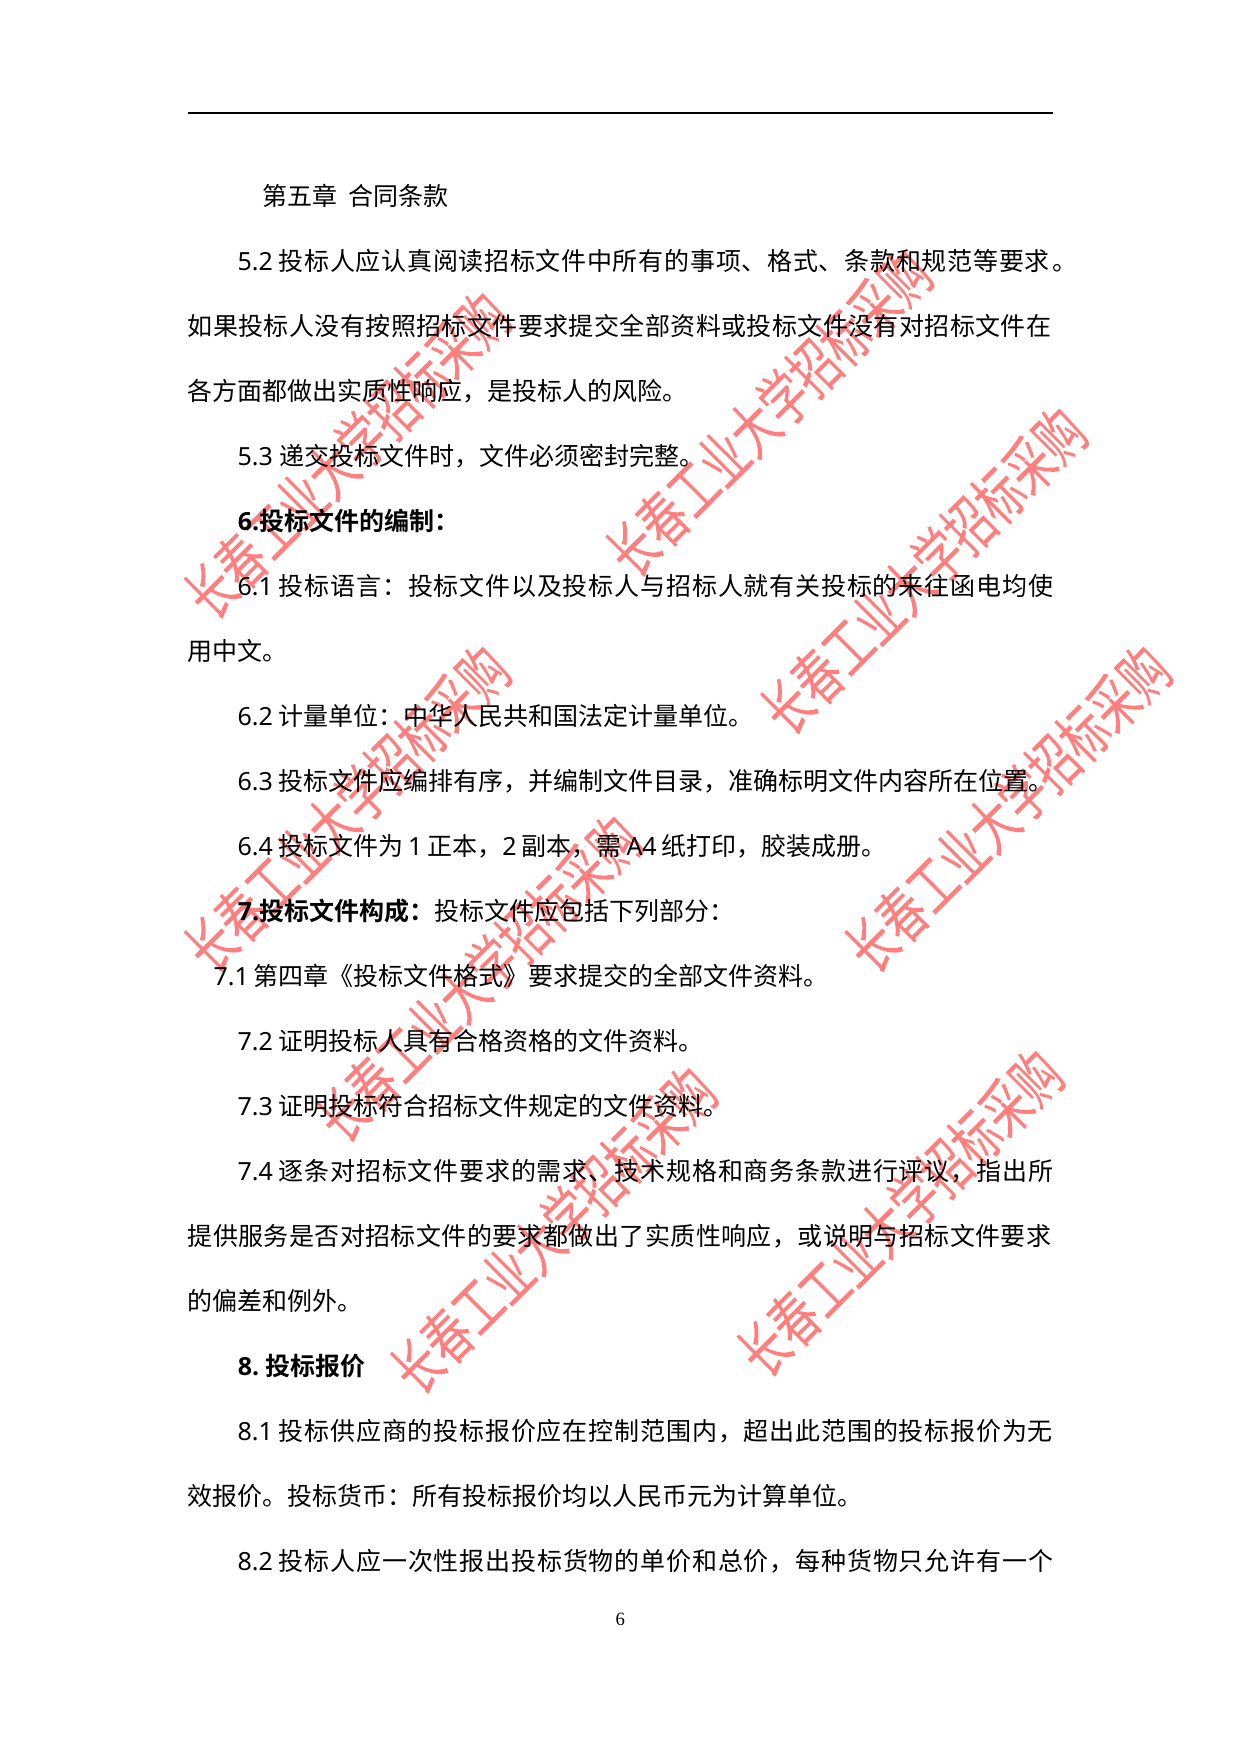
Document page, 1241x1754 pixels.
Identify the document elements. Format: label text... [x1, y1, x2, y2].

text 6.3投标文件应编排有序，并编制文件目录，准确标明文件内容所在位置。 [187, 747, 1053, 812]
text 6.2计量单位：中华人民共和国法定计量单位。 [187, 682, 1053, 747]
text 第五章 合同条款 [187, 162, 1053, 227]
text 6.投标文件的编制： [187, 487, 1053, 552]
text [187, 1527, 1053, 1592]
text 7.1第四章《投标文件格式》要求提交的全部文件资料。 [187, 942, 1053, 1007]
text 5.3 递交投标文件时，文件必须密封完整。 [187, 422, 1053, 487]
text 6.4投标文件为1正本，2副本，需A4纸打印，胶装成册。 [187, 812, 1053, 877]
text 5.2投标人应认真阅读招标文件中所有的事项、格式、条款和规范等要求。如果投标人没有按照招标文件要求提交全部资料或投标文件没有对招标文件在各方面都做出实质性响应，是投标人的风险。 [187, 227, 1053, 422]
text 8.1投标供应商的投标报价应在控制范围内，超出此范围的投标报价为无效报价。投标货币：所有投标报价均以人民币元为计算单位。 [187, 1397, 1053, 1527]
text 8. 投标报价 [187, 1332, 1053, 1397]
text 7.3证明投标符合招标文件规定的文件资料。 [187, 1072, 1053, 1137]
text 7.4逐条对招标文件要求的需求、技术规格和商务条款进行评议，指出所提供服务是否对招标文件的要求都做出了实质性响应，或说明与招标文件要求的偏差和例外。 [187, 1137, 1053, 1332]
text 6.1投标语言：投标文件以及投标人与招标人就有关投标的来往函电均使用中文。 [187, 552, 1053, 682]
text 7.投标文件构成：投标文件应包括下列部分： [187, 877, 1053, 942]
text 7.2证明投标人具有合格资格的文件资料。 [187, 1007, 1053, 1072]
